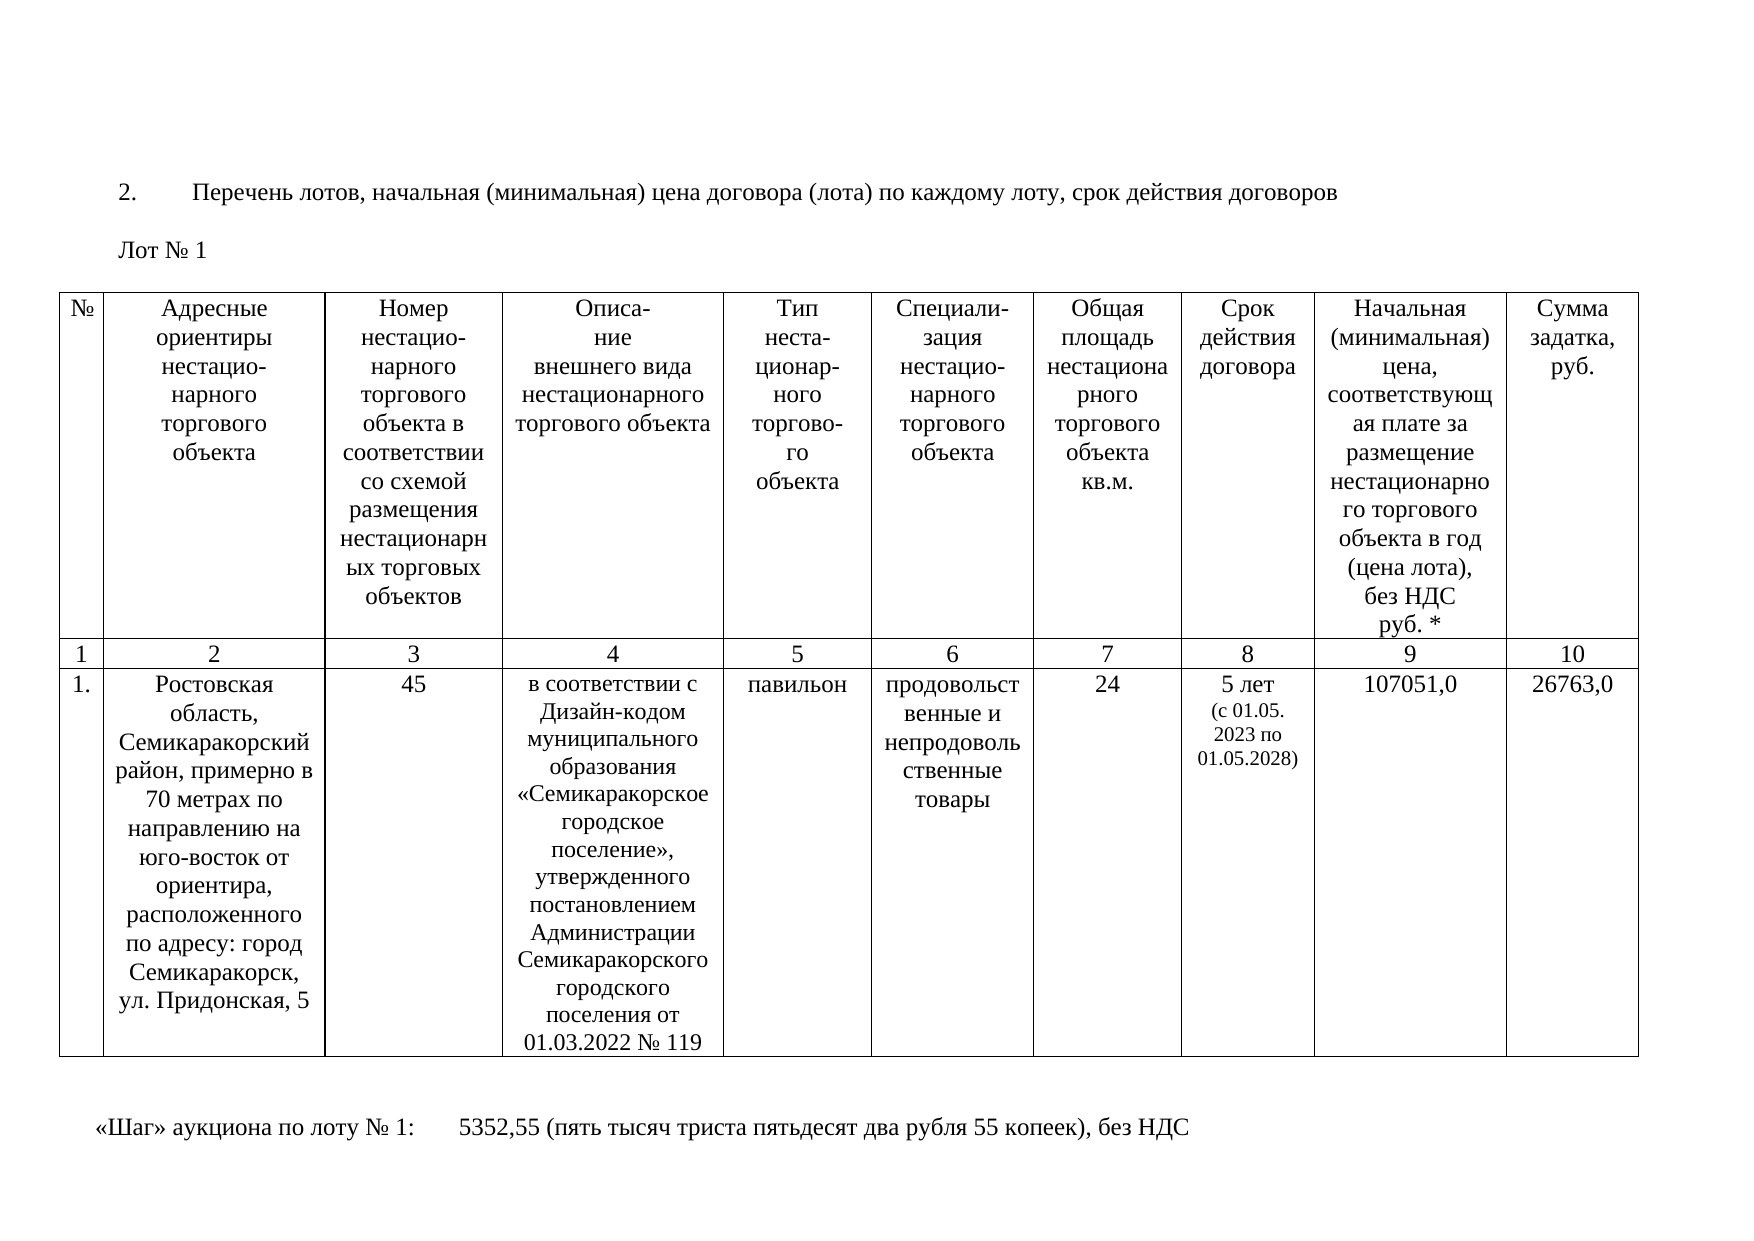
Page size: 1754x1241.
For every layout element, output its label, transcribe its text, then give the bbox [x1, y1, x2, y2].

table_cell 10 [1507, 639, 1638, 668]
table_header Срок действия договора [1182, 293, 1314, 638]
table_cell Ростовская область, Семикаракорский район, примерно в 70 метрах по направлению на юго-восток от ориентира, расположенного по адресу: город Семикаракорск, ул. Придонская, 5 [104, 669, 324, 1056]
text Лот № 1 [118, 235, 1695, 263]
table_header Описа- ние внешнего вида нестационарного торгового объекта [503, 293, 723, 638]
table_header Номер нестацио-нарного торгового объекта в соответствии со схемой размещения нестационарных торговых объектов [326, 293, 502, 638]
table_cell 24 [1034, 669, 1181, 1056]
table_header Тип неста- ционар- ного торгово- го объекта [724, 293, 871, 638]
table_cell 8 [1182, 639, 1314, 668]
table_header Адресные ориентиры нестацио- нарного торгового объекта [104, 293, 324, 638]
table_cell 45 [326, 669, 502, 1056]
table_header Сумма задатка, руб. [1507, 293, 1638, 638]
text «Шаг» аукциона по лоту № 1: 5352,55 (пять тысяч триста пятьдесят два рубля 55 копеек), без НДС [88, 1112, 1695, 1140]
table_cell 107051,0 [1315, 669, 1506, 1056]
table_cell 7 [1034, 639, 1181, 668]
table_header № [60, 293, 103, 638]
table_header Начальная (минимальная) цена, соответствующая плате за размещение нестационарного торгового объекта в год (цена лота), без НДС руб. * [1315, 293, 1506, 638]
table_header Общая площадь нестационарного торгового объекта кв.м. [1034, 293, 1181, 638]
table_cell продовольственные и непродовольственные товары [872, 669, 1033, 1056]
table_cell 4 [503, 639, 723, 668]
table_cell 6 [872, 639, 1033, 668]
table_cell 1 [60, 639, 103, 668]
table_cell павильон [724, 669, 871, 1056]
table_cell в соответствии с Дизайн-кодом муниципального образования «Семикаракорское городское поселение», утвержденного постановлением Администрации Семикаракорского городского поселения от 01.03.2022 № 119 [503, 669, 723, 1056]
table_cell 2 [104, 639, 324, 668]
table_header Специали- зация нестацио- нарного торгового объекта [872, 293, 1033, 638]
text 2. Перечень лотов, начальная (минимальная) цена договора (лота) по каждому лоту, срок действия договоров [118, 177, 1695, 206]
table_cell 5 [724, 639, 871, 668]
table_cell 5 лет (с 01.05. 2023 по 01.05.2028) [1182, 669, 1314, 1056]
table_cell 3 [326, 639, 502, 668]
table_cell 9 [1315, 639, 1506, 668]
table_cell 1. [60, 669, 103, 1056]
table_cell 26763,0 [1507, 669, 1638, 1056]
